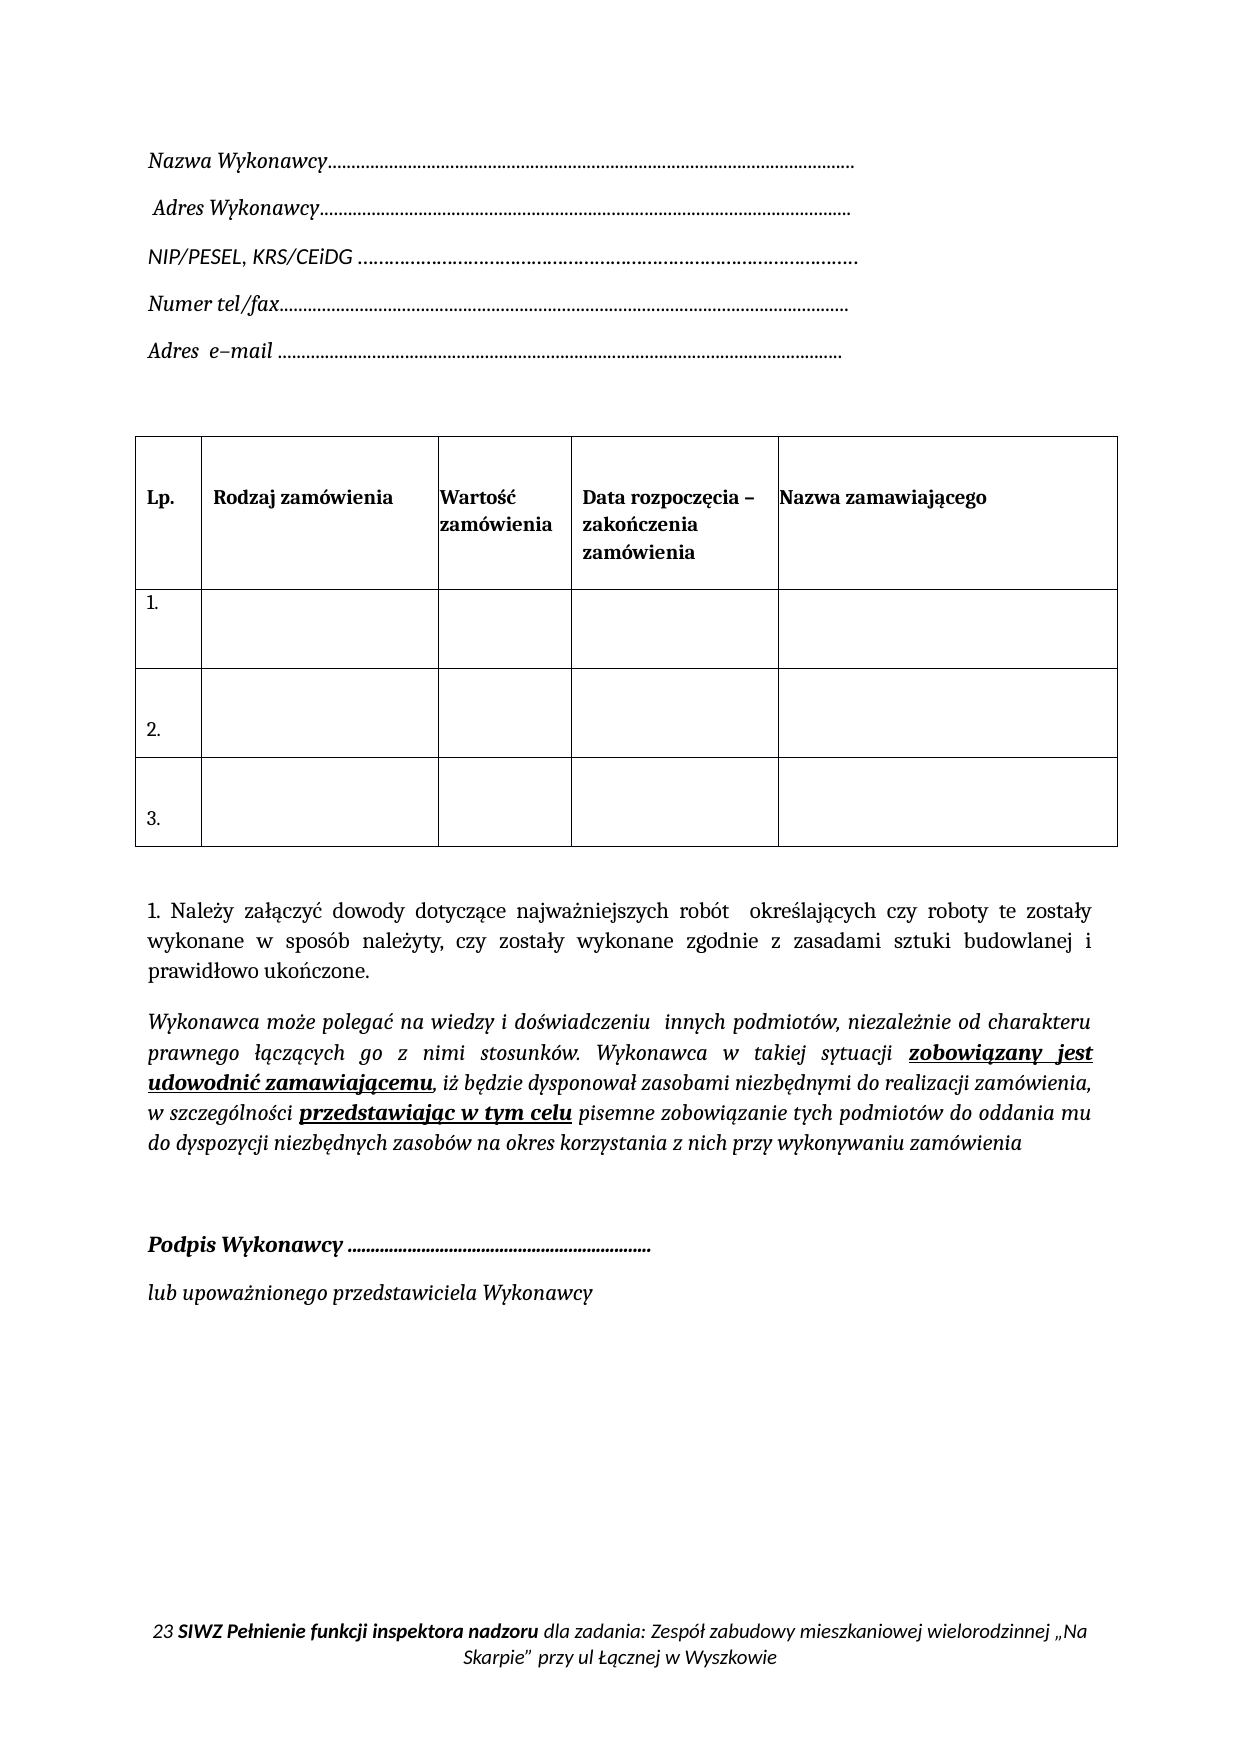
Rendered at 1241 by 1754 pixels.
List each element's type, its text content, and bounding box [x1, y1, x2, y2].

table_header Lp. [136, 437, 201, 589]
text Numer tel/fax......................................................................................................................... [148, 291, 1093, 317]
text lub upoważnionego przedstawiciela Wykonawcy [148, 1279, 1093, 1306]
text Nazwa Wykonawcy................................................................................................................ [148, 148, 1093, 174]
table_cell [572, 758, 778, 846]
table_header Rodzaj zamówienia [202, 437, 438, 589]
table_cell [202, 590, 438, 668]
table_cell [439, 590, 571, 668]
text NIP/PESEL, KRS/CEiDG ………………………………………………………………………………….. [148, 242, 1093, 270]
text Wykonawca może polegać na wiedzy i doświadczeniu innych podmiotów, niezależnie od charakteru prawnego łączących go z nimi stosunków. Wykonawca w takiej sytuacji zobowiązany jest udowodnić zamawiającemu, iż będzie dysponował zasobami niezbędnymi do realizacji zamówienia, w szczególności przedstawiając w tym celu pisemne zobowiązanie tych podmiotów do oddania mu do dyspozycji niezbędnych zasobów na okres korzystania z nich przy wykonywaniu zamówienia [148, 1009, 1093, 1156]
table_cell [572, 669, 778, 757]
table_cell [779, 758, 1117, 846]
text Adres e–mail ........................................................................................................................ [148, 338, 1093, 364]
table_cell 3. [136, 758, 201, 846]
text Adres Wykonawcy................................................................................................................. [148, 195, 1093, 221]
table_cell [779, 590, 1117, 668]
table_header Wartość zamówienia [439, 437, 571, 589]
table_cell [202, 758, 438, 846]
table_cell 2. [136, 669, 201, 757]
table_cell [439, 669, 571, 757]
table_cell [439, 758, 571, 846]
table_cell [572, 590, 778, 668]
text 1. Należy załączyć dowody dotyczące najważniejszych robót określających czy roboty te zostały wykonane w sposób należyty, czy zostały wykonane zgodnie z zasadami sztuki budowlanej i prawidłowo ukończone. [148, 898, 1093, 984]
table_cell [202, 669, 438, 757]
table_cell 1. [136, 590, 201, 668]
text Podpis Wykonawcy .................................................................. [148, 1232, 1093, 1258]
table_cell [779, 669, 1117, 757]
table_header Data rozpoczęcia – zakończenia zamówienia [572, 437, 778, 589]
table_header Nazwa zamawiającego [779, 437, 1117, 589]
